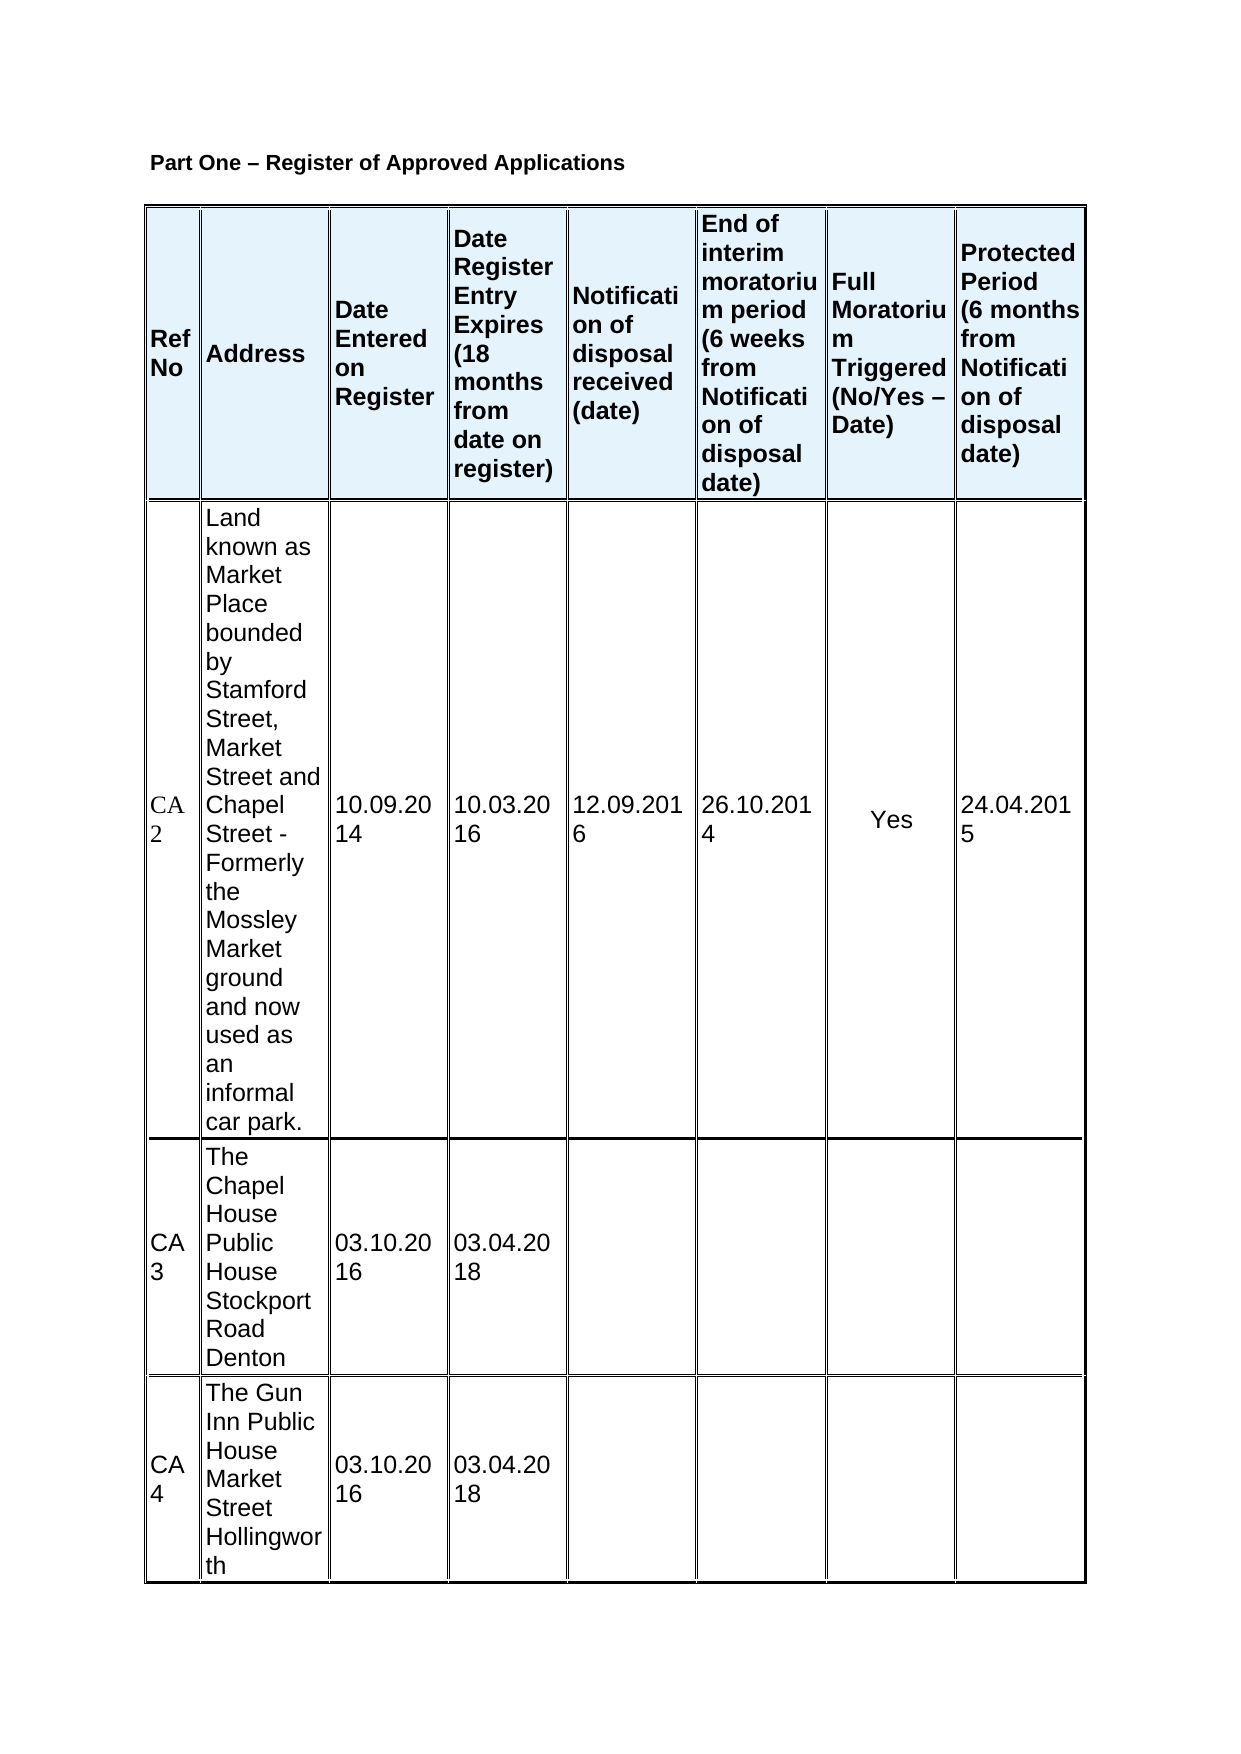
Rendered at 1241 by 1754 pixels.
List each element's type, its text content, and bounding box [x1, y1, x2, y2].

table_header Ref No [147, 208, 201, 498]
table_cell 03.10.2016 [330, 1377, 449, 1581]
table_header Full Moratorium Triggered (No/Yes – Date) [827, 208, 956, 498]
table_cell [569, 1140, 695, 1373]
table_cell [957, 1137, 1084, 1373]
table_cell [828, 1140, 954, 1373]
table_cell The Gun Inn Public House Market Street Hollingworth [201, 1377, 330, 1581]
table_cell The Chapel House Public House Stockport Road Denton [202, 1140, 328, 1373]
table_cell CA2 [147, 498, 199, 1137]
table_cell [956, 1374, 1085, 1581]
table_cell 03.04.2018 [450, 1140, 566, 1373]
table_cell 10.09.2014 [331, 502, 447, 1137]
table_cell CA3 [147, 1137, 199, 1373]
table_cell 03.10.2016 [331, 1140, 447, 1373]
table_header Protected Period (6 months from Notification of disposal date) [956, 208, 1084, 498]
table_cell 26.10.2014 [698, 502, 825, 1137]
table_header End of interim moratorium period (6 weeks from Notification of disposal date) [696, 208, 827, 498]
table_cell Yes [828, 502, 954, 1137]
table_cell [698, 1140, 825, 1373]
table_cell 12.09.2016 [569, 502, 695, 1137]
table_header Date Entered on Register [330, 208, 449, 498]
table_cell Land known as Market Place bounded by Stamford Street, Market Street and Chapel Street - Formerly the Mossley Market ground and now used as an informal car park. [202, 502, 328, 1137]
table_cell [696, 1377, 827, 1581]
table_cell [568, 1377, 696, 1581]
text Part One – Register of Approved Applications [150, 150, 1090, 175]
table_cell CA4 [147, 1374, 201, 1581]
table_cell 10.03.2016 [450, 502, 566, 1137]
table_cell 24.04.2015 [957, 498, 1085, 1137]
table_cell 03.04.2018 [449, 1377, 567, 1581]
table_header Address [201, 208, 330, 498]
table_header Date Register Entry Expires (18 months from date on register) [449, 208, 567, 498]
table_header Notification of disposal received (date) [568, 208, 696, 498]
table_cell [827, 1377, 956, 1581]
